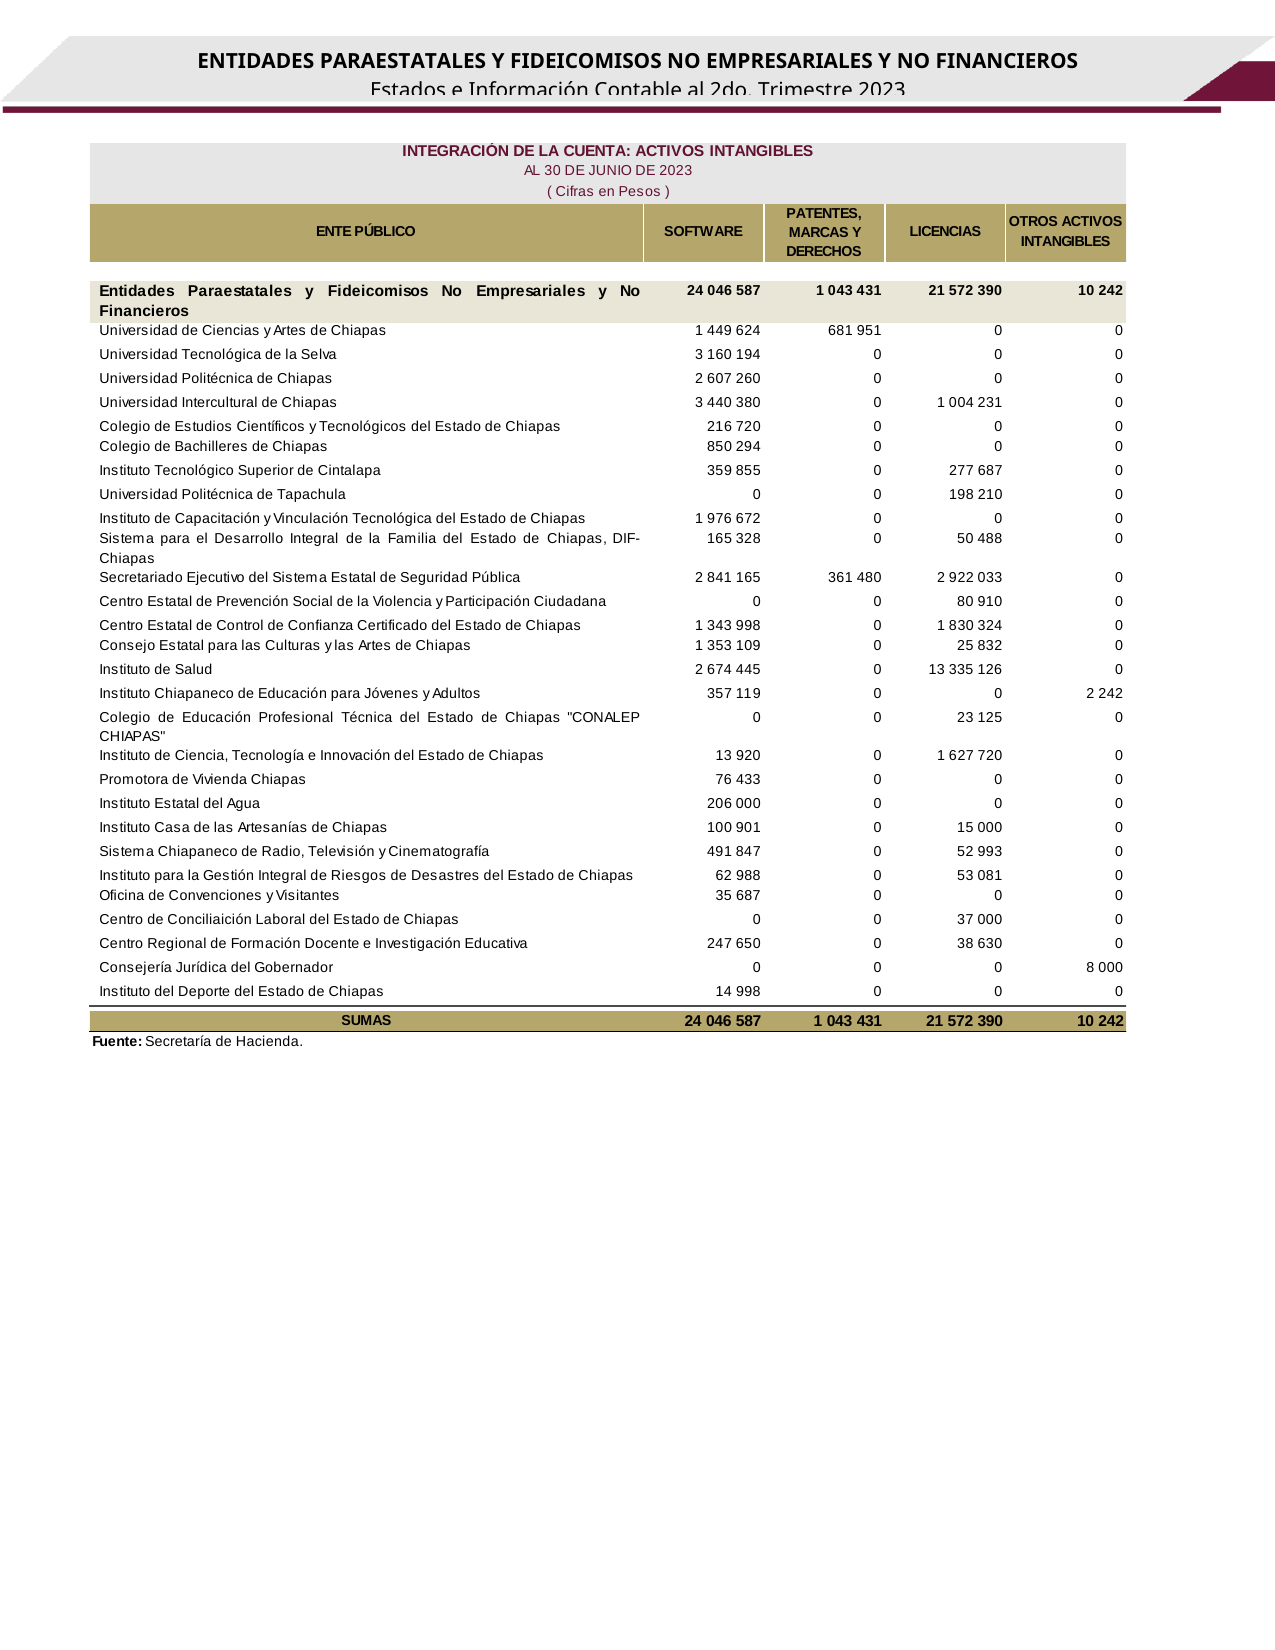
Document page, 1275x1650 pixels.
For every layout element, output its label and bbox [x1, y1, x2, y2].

picture [0, 36, 1275, 113]
